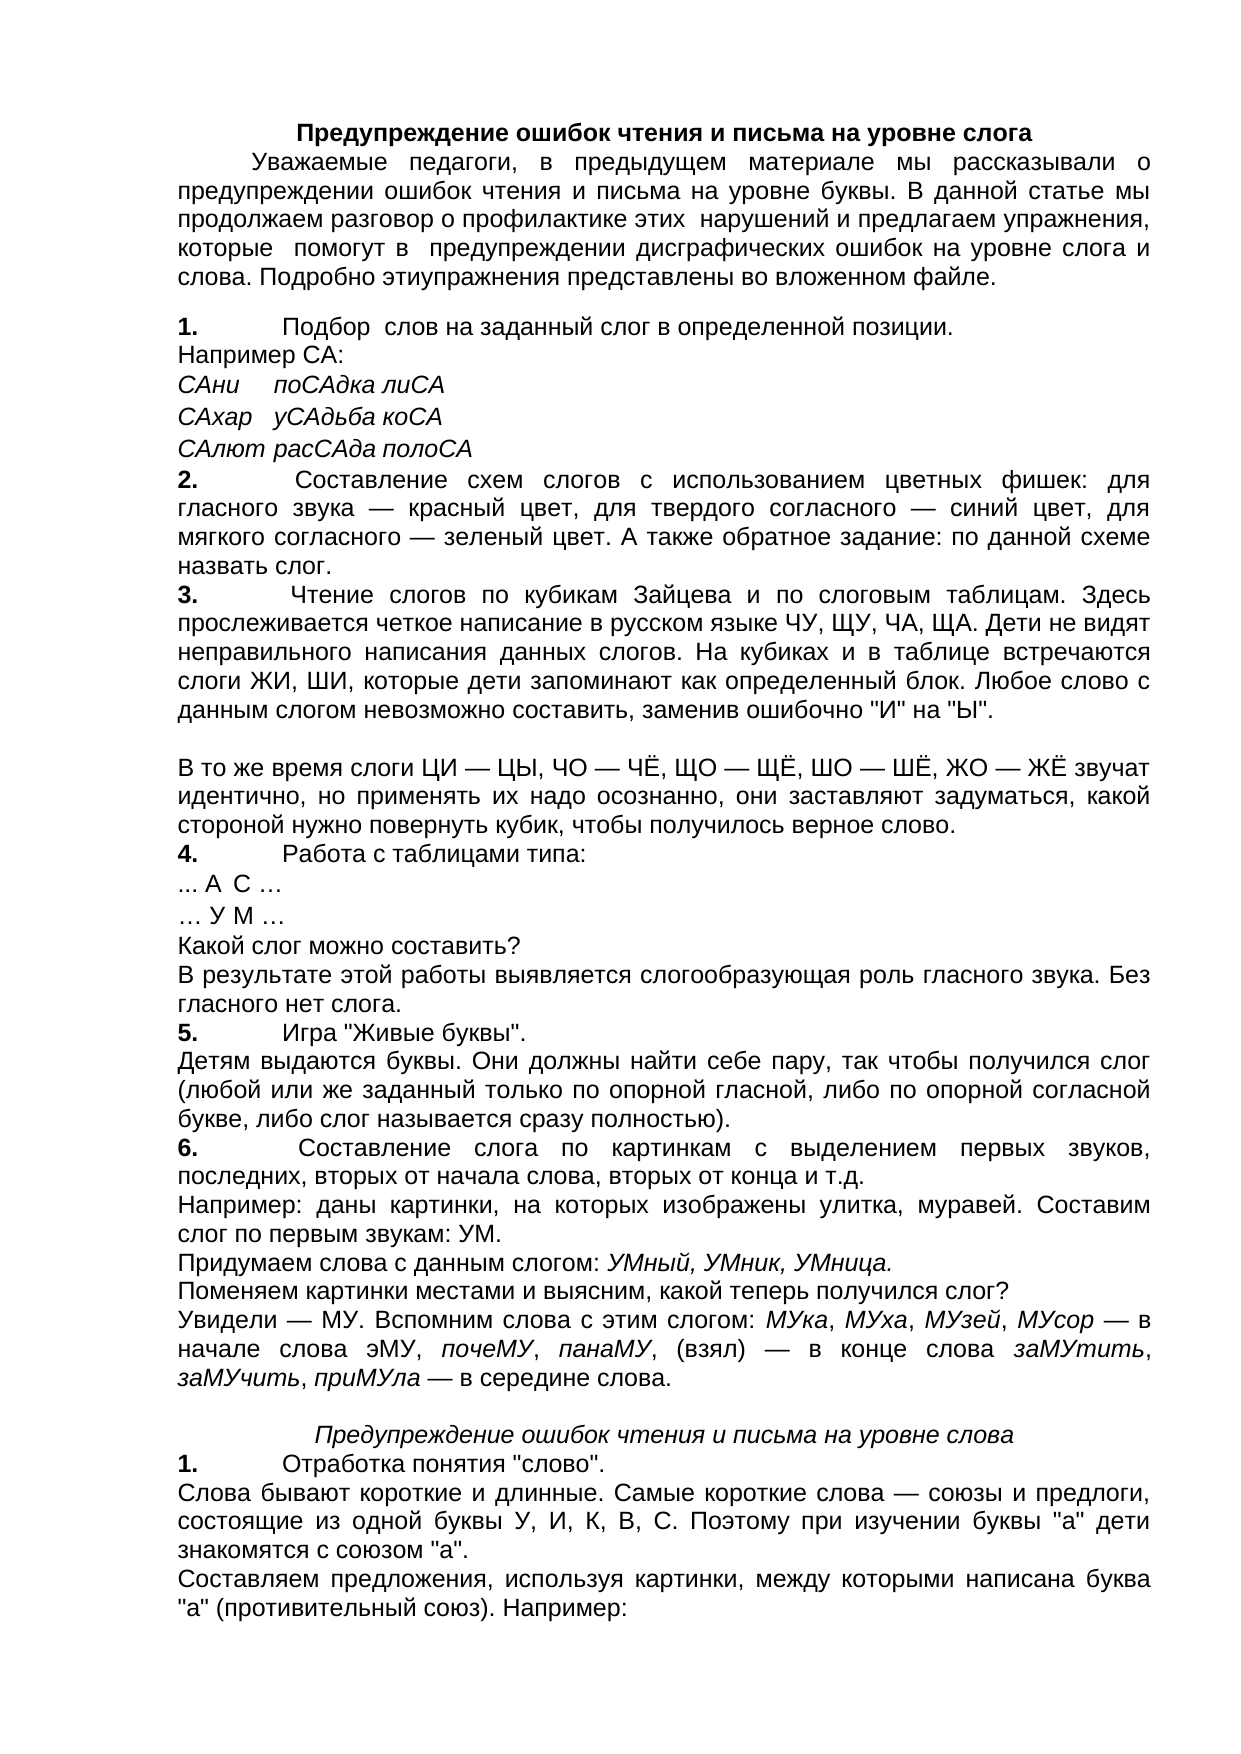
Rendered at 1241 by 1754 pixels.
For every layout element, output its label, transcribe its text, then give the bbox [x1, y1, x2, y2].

table_cell расСАда [272, 433, 381, 464]
text Какой слог можно составить? [177, 931, 1152, 960]
text 3. Чтение слогов по кубикам Зайцева и по слоговым таблицам. Здесь прослеживается четкое написание в русском языке ЧУ, ЩУ, ЧА, ЩА. Дети не видят неправильного написания данных слогов. На кубиках и в таблице встречаются слоги ЖИ, ШИ, которые дети запоминают как определенный блок. Любое слово с данным слогом невозможно составить, заменив ошибочно "И" на "Ы". [177, 579, 1152, 723]
table_header САни [176, 369, 272, 401]
text Например: даны картинки, на которых изображены улитка, муравей. Составим слог по первым звукам: УМ. [177, 1190, 1152, 1247]
text В результате этой работы выявляется слогообразующая роль гласного звука. Без гласного нет слога. [177, 960, 1152, 1017]
table_cell САхар [176, 401, 272, 433]
text Слова бывают короткие и длинные. Самые короткие слова — союзы и предлоги, состоящие из одной буквы У, И, К, В, С. Поэтому при изучении буквы "а" дети знакомятся с союзом "а". [177, 1477, 1152, 1564]
table_cell САлют [176, 433, 272, 464]
table_cell коСА [381, 401, 479, 433]
table_header С … [231, 868, 292, 899]
text 2. Составление схем слогов с использованием цветных фишек: для гласного звука — красный цвет, для твердого согласного — синий цвет, для мягкого согласного — зеленый цвет. А также обратное задание: по данной схеме назвать слог. [177, 464, 1152, 579]
table_cell полоСА [381, 433, 479, 464]
text Уважаемые педагоги, в предыдущем материале мы рассказывали о предупреждении ошибок чтения и письма на уровне буквы. В данной статье мы продолжаем разговор о профилактике этих нарушений и предлагаем упражнения, которые помогут в предупреждении дисграфических ошибок на уровне слога и слова. Подробно этиупражнения представлены во вложенном файле. [177, 147, 1152, 291]
text Детям выдаются буквы. Они должны найти себе пару, так чтобы получился слог (любой или же заданный только по опорной гласной, либо по опорной согласной букве, либо слог называется сразу полностью). [177, 1046, 1152, 1132]
subtitle Предупреждение ошибок чтения и письма на уровне слога [177, 118, 1152, 147]
text Например СА: [177, 340, 1152, 369]
table_cell уСАдьба [272, 401, 381, 433]
table_cell … У [176, 899, 231, 931]
text 4. Работа с таблицами типа: [177, 839, 1152, 867]
text Придумаем слова с данным слогом: УМный, УМник, УМница. [177, 1247, 1152, 1276]
text В то же время слоги ЦИ — ЦЫ, ЧО — ЧЁ, ЩО — ЩЁ, ШО — ШЁ, ЖО — ЖЁ звучат идентично, но применять их надо осознанно, они заставляют задуматься, какой стороной нужно повернуть кубик, чтобы получилось верное слово. [177, 752, 1152, 839]
text 1. Подбор слов на заданный слог в определенной позиции. [177, 311, 1152, 340]
text 5. Игра "Живые буквы". [177, 1017, 1152, 1046]
table_header поСАдка [272, 369, 381, 401]
text 6. Составление слога по картинкам с выделением первых звуков, последних, вторых от начала слова, вторых от конца и т.д. [177, 1132, 1152, 1190]
text 1. Отработка понятия "слово". [177, 1449, 1152, 1477]
table_header лиСА [381, 369, 479, 401]
table_header ... А [176, 868, 231, 899]
table_cell М … [231, 899, 292, 931]
text Составляем предложения, используя картинки, между которыми написана буква "а" (противительный союз). Например: [177, 1564, 1152, 1621]
text Увидели — МУ. Вспомним слова с этим слогом: МУка, МУха, МУзей, МУсор — в начале слова эМУ, почеМУ, панаМУ, (взял) — в конце слова заМУтить, заМУчить, приМУла — в середине слова. [177, 1305, 1152, 1391]
subtitle Предупреждение ошибок чтения и письма на уровне слова [177, 1420, 1152, 1449]
text Поменяем картинки местами и выясним, какой теперь получился слог? [177, 1276, 1152, 1305]
